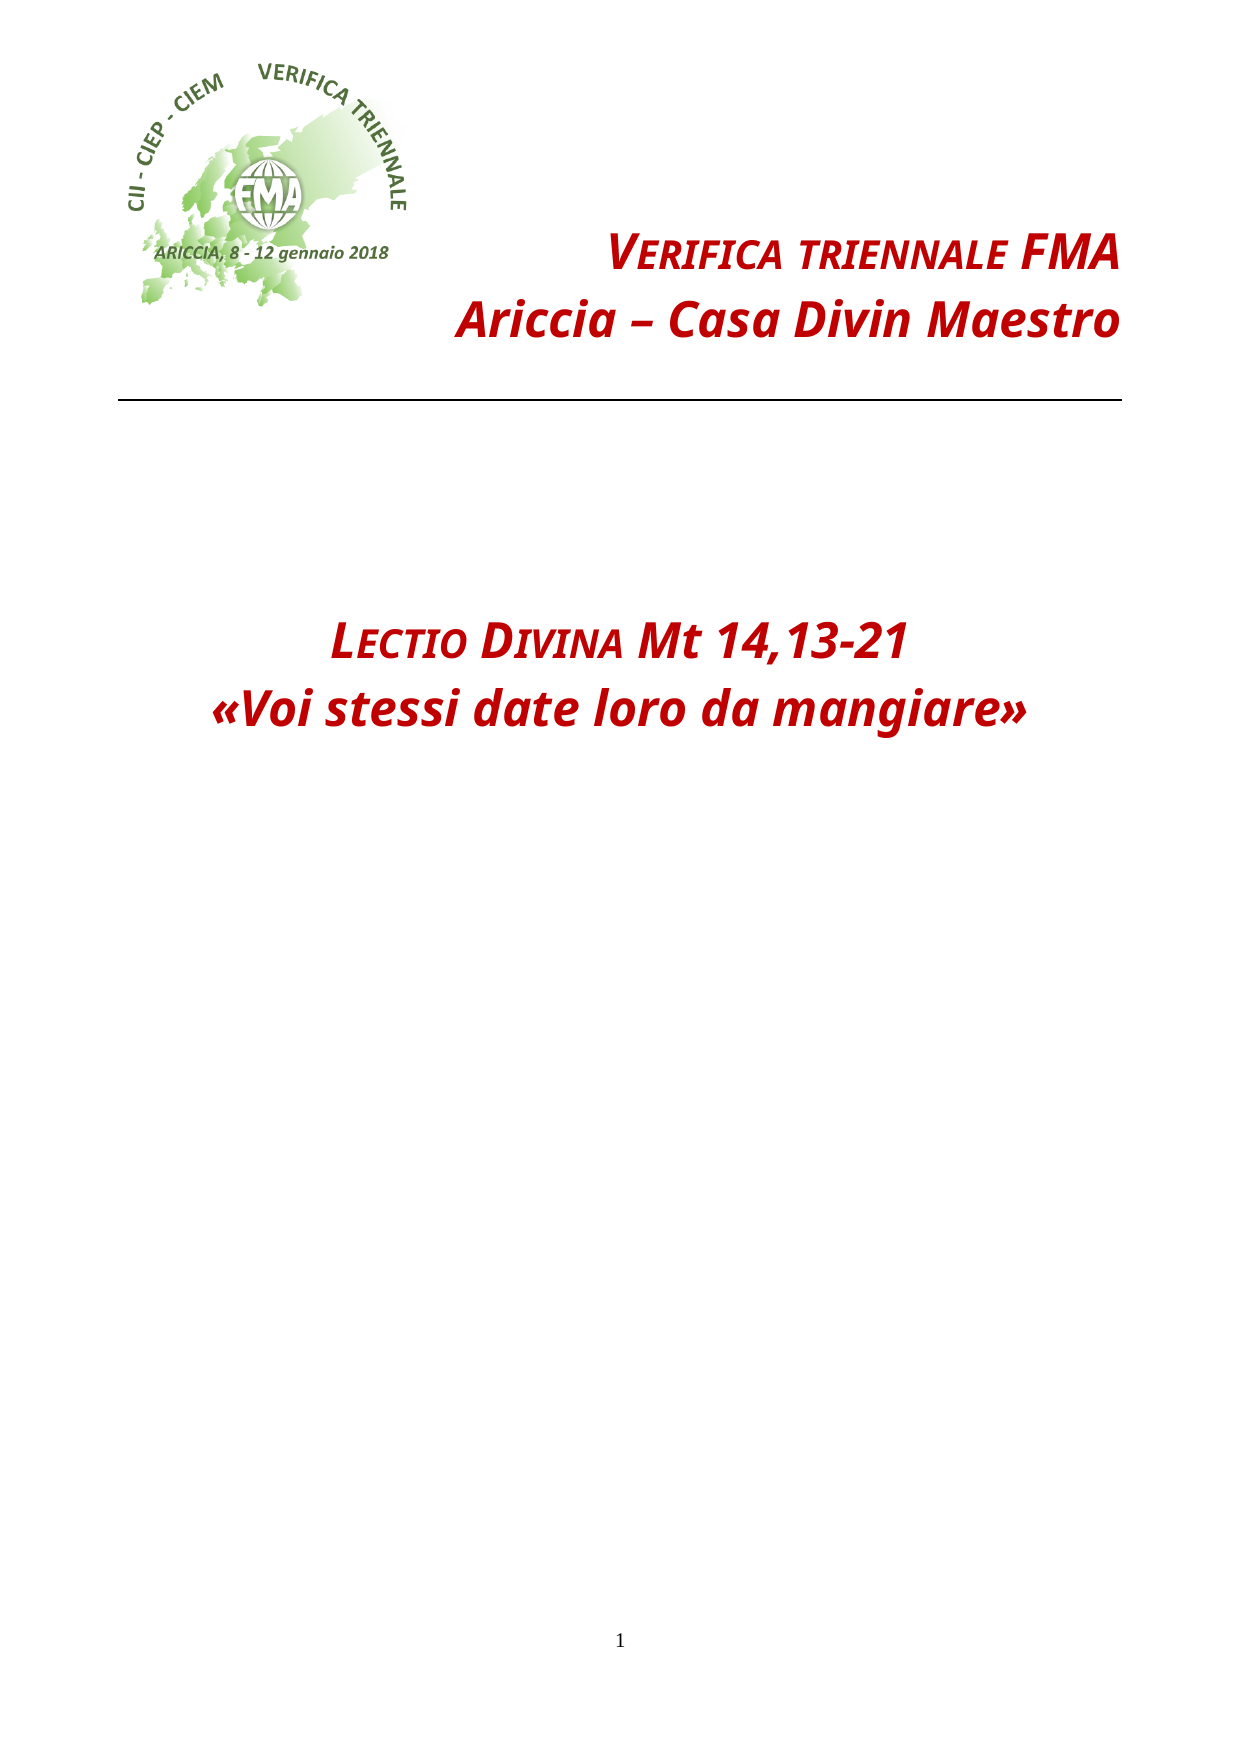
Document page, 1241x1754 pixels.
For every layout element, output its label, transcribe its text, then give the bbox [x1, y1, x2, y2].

picture [118, 54, 414, 320]
text Lectio Divina Mt 14,13-21 [118, 605, 1122, 673]
text Verifica triennale FMA [414, 216, 1122, 284]
text «Voi stessi date loro da mangiare» [118, 673, 1122, 741]
text Ariccia – Casa Divin Maestro [118, 284, 1122, 352]
